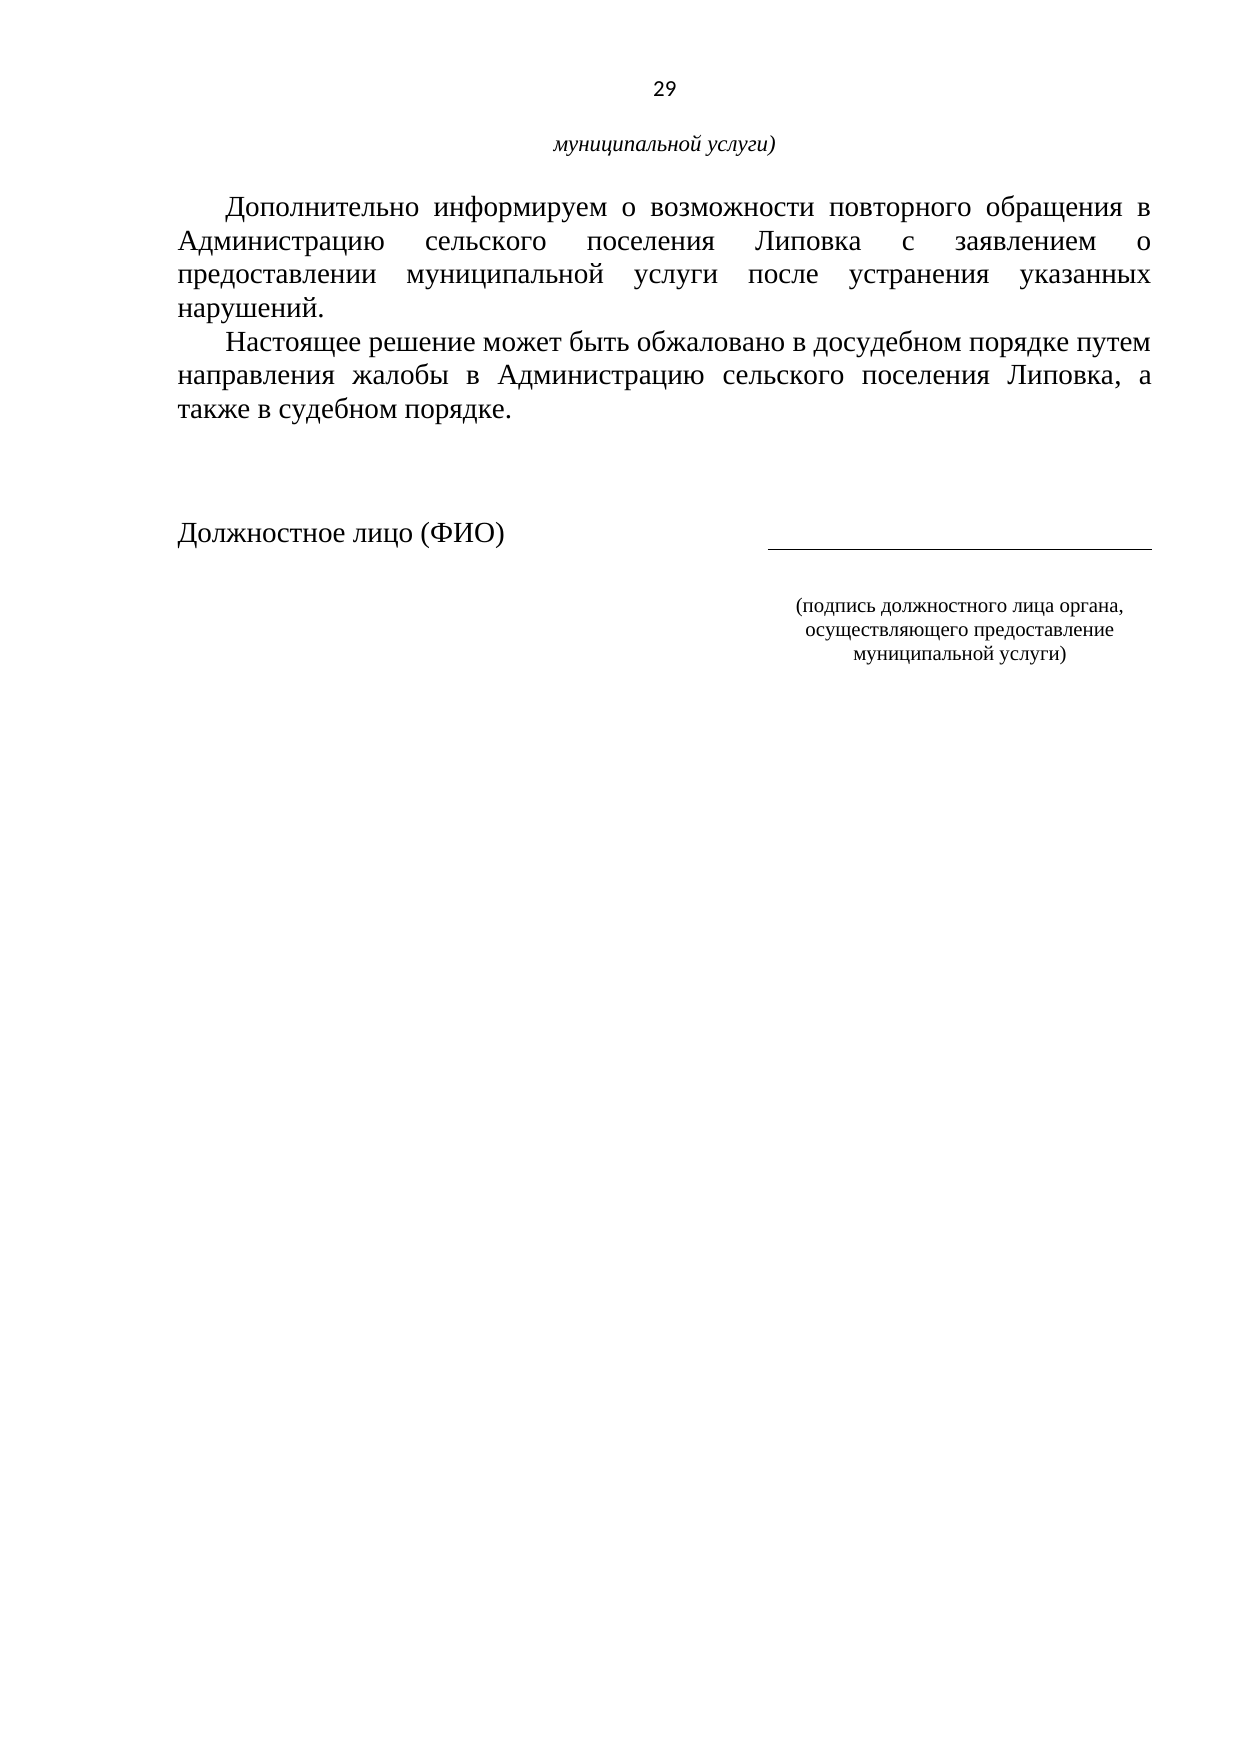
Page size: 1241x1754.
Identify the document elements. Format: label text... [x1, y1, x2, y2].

text Дополнительно информируем о возможности повторного обращения в Администрацию сельского поселения Липовка с заявлением о предоставлении муниципальной услуги после устранения указанных нарушений. [177, 190, 1152, 324]
text муниципальной услуги) [177, 130, 1152, 156]
text Должностное лицо (ФИО) [177, 516, 1152, 549]
text (подпись должностного лица органа, осуществляющего предоставление муниципальной услуги) [768, 573, 1152, 665]
text Настоящее решение может быть обжаловано в досудебном порядке путем направления жалобы в Администрацию сельского поселения Липовка, а также в судебном порядке. [177, 324, 1152, 424]
